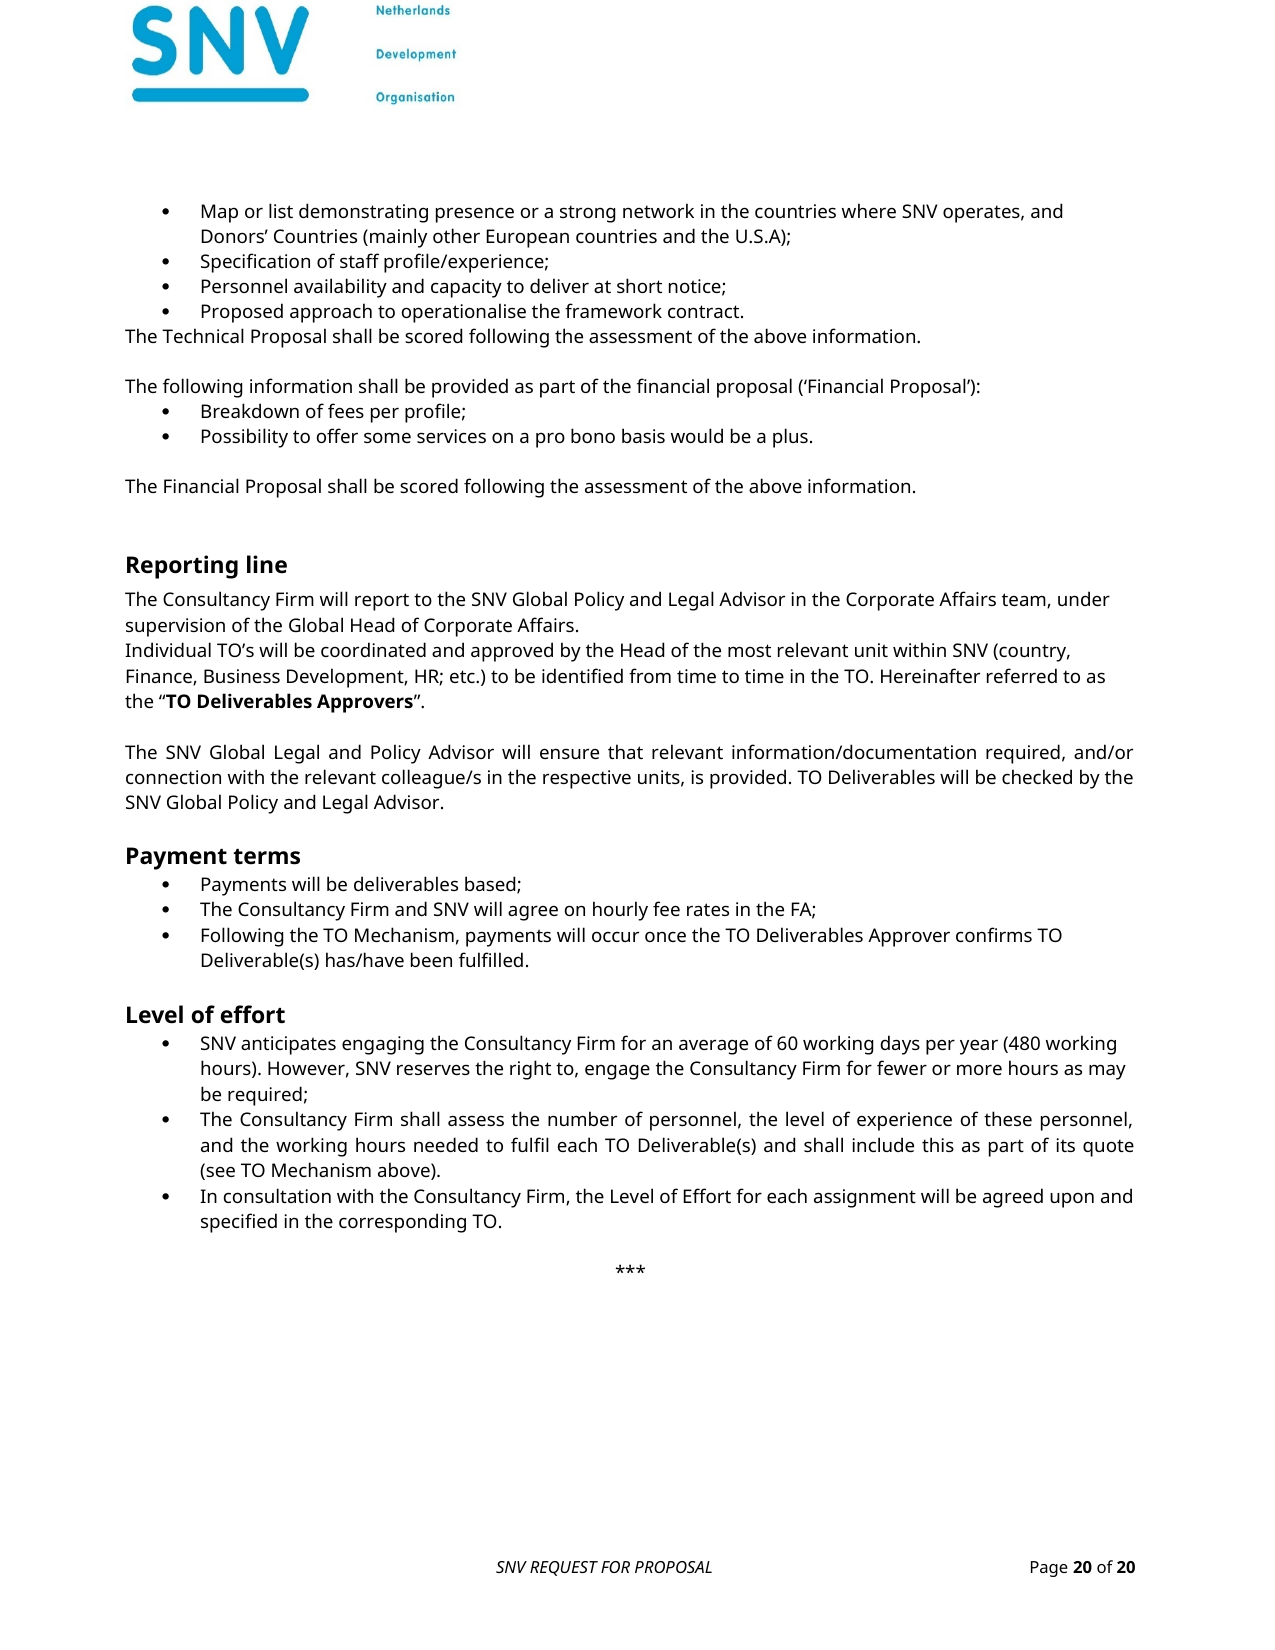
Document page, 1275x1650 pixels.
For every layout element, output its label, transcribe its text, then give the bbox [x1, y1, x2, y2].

text Level of effort [125, 999, 1135, 1030]
list Possibility to offer some services on a pro bono basis would be a plus. [162, 424, 1135, 449]
list Proposed approach to operationalise the framework contract. [162, 299, 1135, 324]
list SNV anticipates engaging the Consultancy Firm for an average of 60 working days per year (480 working hours). However, SNV reserves the right to, engage the Consultancy Firm for fewer or more hours as may be required; [162, 1030, 1135, 1107]
text Payment terms [125, 840, 1135, 871]
list Personnel availability and capacity to deliver at short notice; [162, 274, 1135, 299]
list In consultation with the Consultancy Firm, the Level of Effort for each assignment will be agreed upon and specified in the corresponding TO. [162, 1183, 1135, 1234]
list Specification of staff profile/experience; [162, 249, 1135, 274]
text The Technical Proposal shall be scored following the assessment of the above information. [125, 324, 1135, 349]
picture [125, 0, 463, 110]
list The Consultancy Firm shall assess the number of personnel, the level of experience of these personnel, and the working hours needed to fulfil each TO Deliverable(s) and shall include this as part of its quote (see TO Mechanism above). [162, 1107, 1135, 1183]
list Payments will be deliverables based; [162, 871, 1135, 897]
subtitle Reporting line [125, 549, 1135, 581]
text Individual TO’s will be coordinated and approved by the Head of the most relevant unit within SNV (country, Finance, Business Development, HR; etc.) to be identified from time to time in the TO. Hereinafter referred to as the “TO Deliverables Approvers”. [125, 638, 1135, 714]
text The Consultancy Firm will report to the SNV Global Policy and Legal Advisor in the Corporate Affairs team, under supervision of the Global Head of Corporate Affairs. [125, 587, 1135, 638]
text The Financial Proposal shall be scored following the assessment of the above information. [125, 474, 1135, 499]
text *** [125, 1260, 1135, 1285]
list Breakdown of fees per profile; [162, 399, 1135, 424]
list Map or list demonstrating presence or a strong network in the countries where SNV operates, and Donors’ Countries (mainly other European countries and the U.S.A); [162, 199, 1135, 249]
list Following the TO Mechanism, payments will occur once the TO Deliverables Approver confirms TO Deliverable(s) has/have been fulfilled. [162, 922, 1135, 973]
list The Consultancy Firm and SNV will agree on hourly fee rates in the FA; [162, 897, 1135, 922]
text The SNV Global Legal and Policy Advisor will ensure that relevant information/documentation required, and/or connection with the relevant colleague/s in the respective units, is provided. TO Deliverables will be checked by the SNV Global Policy and Legal Advisor. [125, 739, 1135, 814]
text The following information shall be provided as part of the financial proposal (‘Financial Proposal’): [125, 374, 1135, 399]
